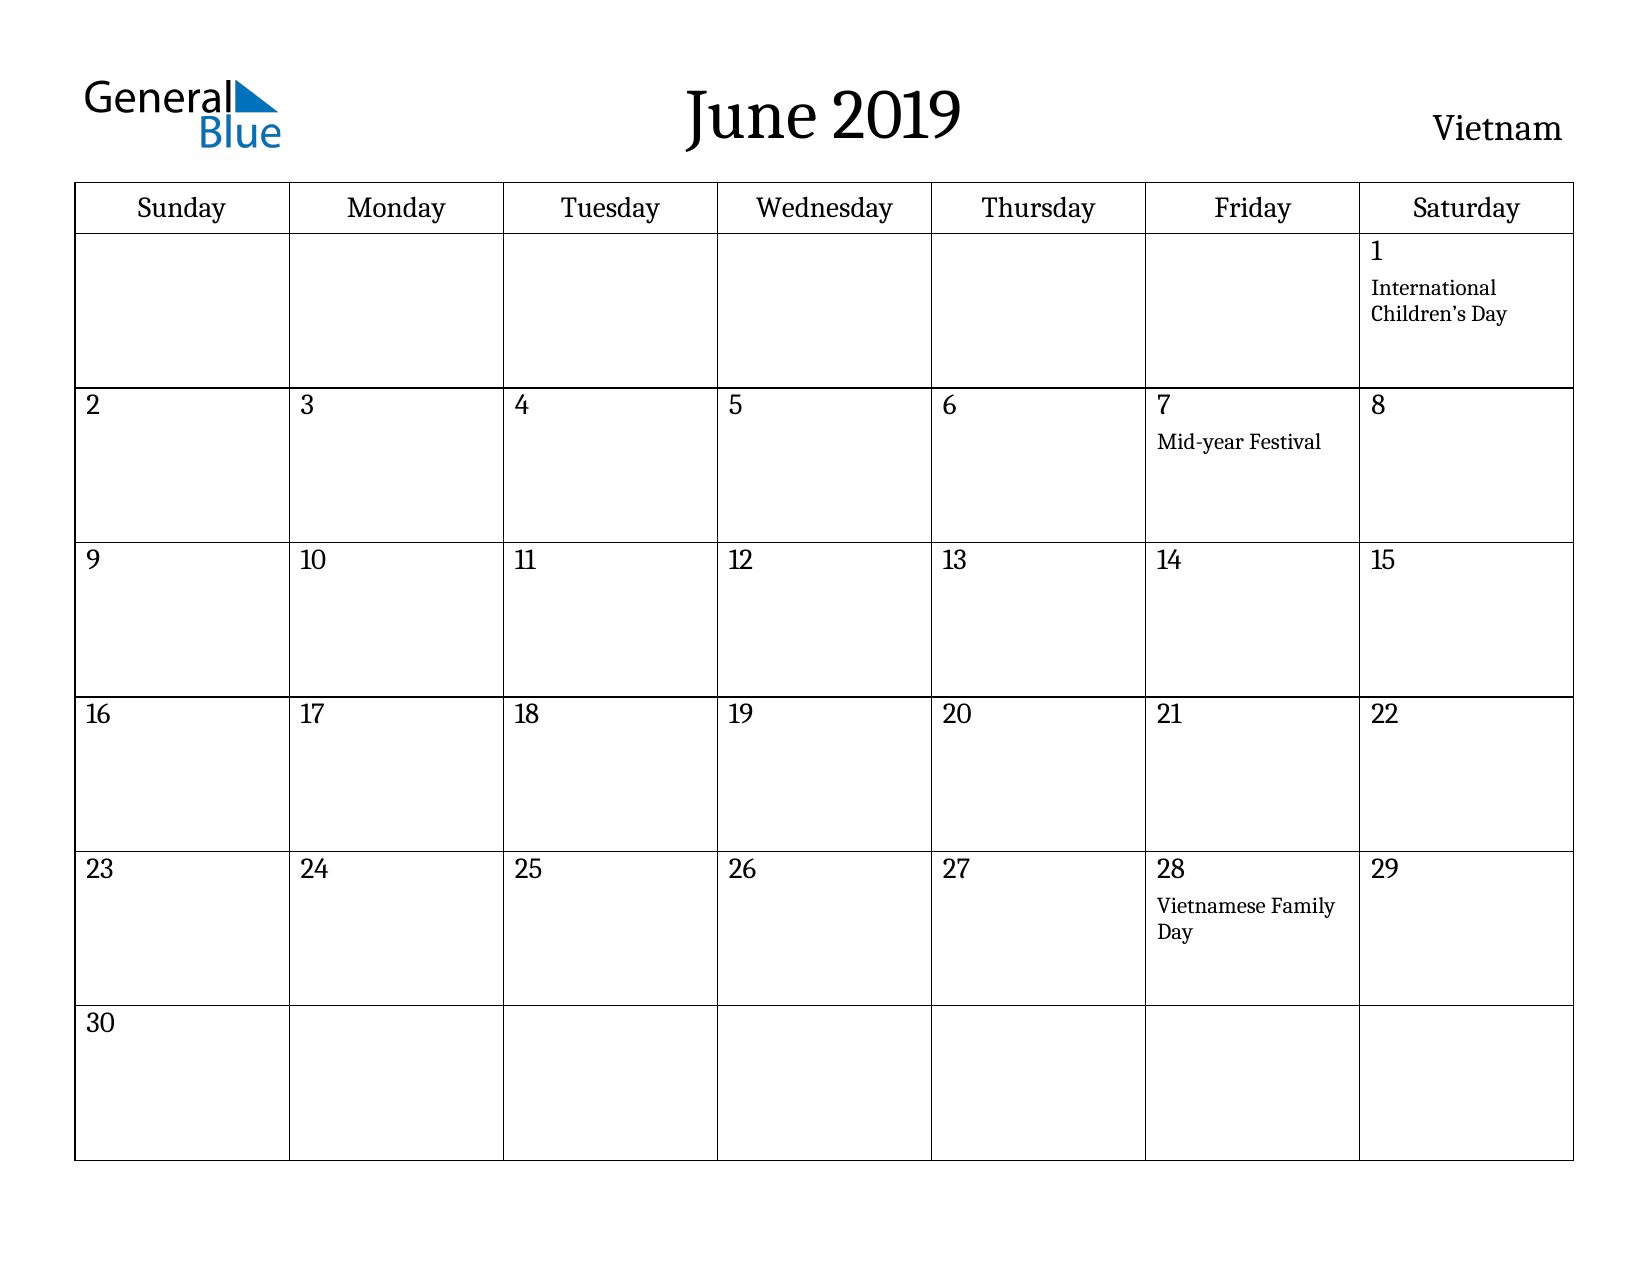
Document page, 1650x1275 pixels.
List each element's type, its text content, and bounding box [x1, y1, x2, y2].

table_cell Wednesday [718, 183, 931, 233]
table_cell [1146, 738, 1359, 851]
table_cell [504, 1047, 717, 1160]
table_cell Friday [1146, 183, 1359, 233]
table_cell 28 [1146, 852, 1359, 893]
table_cell Tuesday [504, 183, 717, 233]
table_cell [1360, 1047, 1573, 1160]
table_cell 27 [932, 852, 1145, 893]
table_cell [290, 738, 503, 851]
table_header Vietnam [1146, 75, 1574, 182]
table_cell [932, 893, 1145, 1005]
table_cell [932, 234, 1145, 275]
table_cell [290, 275, 503, 387]
table_cell [76, 1047, 289, 1160]
table_cell [718, 738, 931, 851]
table_header June 2019 [503, 75, 1146, 182]
table_cell 3 [290, 389, 503, 429]
table_cell [504, 234, 717, 275]
table_cell 8 [1360, 389, 1573, 429]
table_cell [718, 1006, 931, 1047]
table_cell 5 [718, 389, 931, 429]
table_cell [504, 429, 717, 542]
table_cell [504, 738, 717, 851]
table_cell 12 [718, 543, 931, 584]
table_cell 14 [1146, 543, 1359, 584]
table_cell [76, 429, 289, 542]
table_cell [932, 429, 1145, 542]
table_cell 29 [1360, 852, 1573, 893]
table_cell 17 [290, 698, 503, 738]
table_cell 21 [1146, 698, 1359, 738]
table_cell [718, 429, 931, 542]
table_cell [76, 275, 289, 387]
table_cell 18 [504, 698, 717, 738]
table_cell Thursday [932, 183, 1145, 233]
table_cell 26 [718, 852, 931, 893]
table_cell [1360, 738, 1573, 851]
table_cell [718, 1047, 931, 1160]
table_cell [504, 584, 717, 696]
table_cell [76, 234, 289, 275]
table_cell 11 [504, 543, 717, 584]
table_cell 16 [76, 698, 289, 738]
table_cell [76, 584, 289, 696]
table_cell [290, 893, 503, 1005]
table_cell 30 [76, 1006, 289, 1047]
table_cell 4 [504, 389, 717, 429]
table_cell [1360, 893, 1573, 1005]
table_cell Vietnamese Family Day [1146, 893, 1359, 1005]
table_cell [290, 429, 503, 542]
table_cell Sunday [76, 183, 289, 233]
table_cell 7 [1146, 389, 1359, 429]
table_cell 24 [290, 852, 503, 893]
table_cell [1360, 584, 1573, 696]
table_cell 22 [1360, 698, 1573, 738]
table_cell 20 [932, 698, 1145, 738]
table_cell 23 [76, 852, 289, 893]
table_cell [1146, 234, 1359, 275]
table_cell [1146, 1006, 1359, 1047]
table_cell [932, 584, 1145, 696]
picture [85, 80, 281, 148]
table_cell 13 [932, 543, 1145, 584]
table_cell [504, 275, 717, 387]
table_cell [1360, 429, 1573, 542]
table_cell [290, 1047, 503, 1160]
table_cell [290, 584, 503, 696]
table_cell [290, 1006, 503, 1047]
table_cell [1146, 584, 1359, 696]
table_cell Saturday [1360, 183, 1573, 233]
table_cell [504, 893, 717, 1005]
table_cell [718, 893, 931, 1005]
table_cell [718, 584, 931, 696]
table_cell [932, 1006, 1145, 1047]
table_cell 9 [76, 543, 289, 584]
table_cell [1360, 1006, 1573, 1047]
table_cell [718, 275, 931, 387]
table_cell [932, 1047, 1145, 1160]
table_cell Monday [290, 183, 503, 233]
table_cell [718, 234, 931, 275]
table_cell 15 [1360, 543, 1573, 584]
table_cell [504, 1006, 717, 1047]
table_header [75, 75, 503, 182]
table_cell 1 [1360, 234, 1573, 275]
table_cell [76, 738, 289, 851]
table_cell 10 [290, 543, 503, 584]
table_cell 19 [718, 698, 931, 738]
table_cell Mid-year Festival [1146, 429, 1359, 542]
table_cell [932, 738, 1145, 851]
table_cell [1146, 1047, 1359, 1160]
table_cell [932, 275, 1145, 387]
table_cell 25 [504, 852, 717, 893]
table_cell 2 [76, 389, 289, 429]
table_cell [76, 893, 289, 1005]
table_cell [290, 234, 503, 275]
table_cell [1146, 275, 1359, 387]
table_cell 6 [932, 389, 1145, 429]
table_cell International Children’s Day [1360, 275, 1573, 387]
